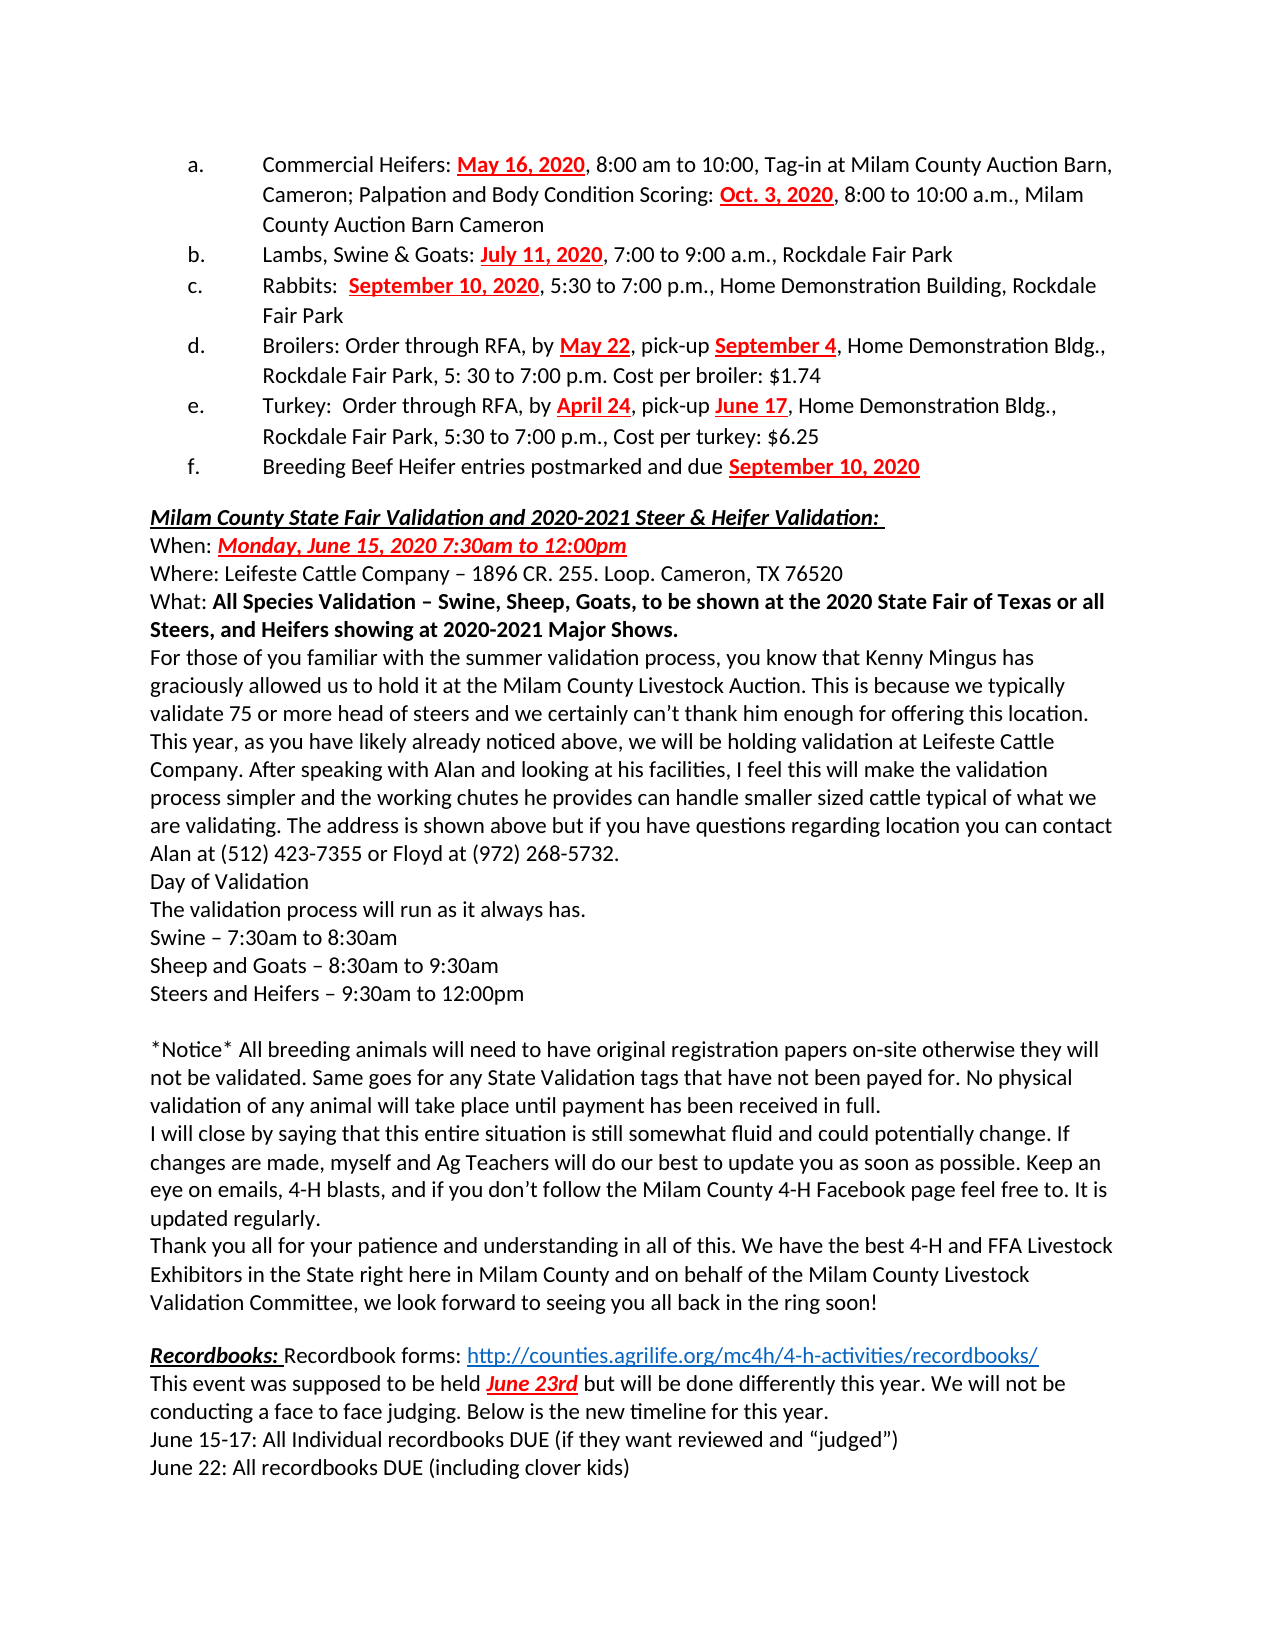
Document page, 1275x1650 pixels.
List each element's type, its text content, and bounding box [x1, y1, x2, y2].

list Commercial Heifers: May 16, 2020, 8:00 am to 10:00, Tag-in at Milam County Auction Barn, Cameron; Palpation and Body Condition Scoring: Oct. 3, 2020, 8:00 to 10:00 a.m., Milam County Auction Barn Cameron [187, 150, 1125, 238]
text Day of Validation [150, 867, 1125, 895]
text What: All Species Validation – Swine, Sheep, Goats, to be shown at the 2020 State Fair of Texas or all Steers, and Heifers showing at 2020-2021 Major Shows. [150, 587, 1125, 643]
list Rabbits: September 10, 2020, 5:30 to 7:00 p.m., Home Demonstration Building, Rockdale Fair Park [187, 271, 1125, 329]
text June 15-17: All Individual recordbooks DUE (if they want reviewed and “judged”) [150, 1425, 1125, 1453]
text June 22: All recordbooks DUE (including clover kids) [150, 1453, 1125, 1481]
text Steers and Heifers – 9:30am to 12:00pm [150, 979, 1125, 1007]
text Recordbooks: Recordbook forms: http://counties.agrilife.org/mc4h/4-h-activities/recordbooks/ [150, 1341, 1125, 1369]
text Thank you all for your patience and understanding in all of this. We have the best 4-H and FFA Livestock Exhibitors in the State right here in Milam County and on behalf of the Milam County Livestock Validation Committee, we look forward to seeing you all back in the ring soon! [150, 1232, 1125, 1316]
text For those of you familiar with the summer validation process, you know that Kenny Mingus has graciously allowed us to hold it at the Milam County Livestock Auction. This is because we typically validate 75 or more head of steers and we certainly can’t thank him enough for offering this location. This year, as you have likely already noticed above, we will be holding validation at Leifeste Cattle Company. After speaking with Alan and looking at his facilities, I feel this will make the validation process simpler and the working chutes he provides can handle smaller sized cattle typical of what we are validating. The address is shown above but if you have questions regarding location you can contact Alan at (512) 423-7355 or Floyd at (972) 268-5732. [150, 643, 1125, 867]
text Where: Leifeste Cattle Company – 1896 CR. 255. Loop. Cameron, TX 76520 [150, 559, 1125, 587]
text Swine – 7:30am to 8:30am [150, 923, 1125, 951]
text Sheep and Goats – 8:30am to 9:30am [150, 951, 1125, 979]
text When: Monday, June 15, 2020 7:30am to 12:00pm [150, 531, 1125, 559]
text This event was supposed to be held June 23rd but will be done differently this year. We will not be conducting a face to face judging. Below is the new timeline for this year. [150, 1369, 1125, 1425]
text Milam County State Fair Validation and 2020-2021 Steer & Heifer Validation: [150, 503, 1125, 531]
list Turkey: Order through RFA, by April 24, pick-up June 17, Home Demonstration Bldg., Rockdale Fair Park, 5:30 to 7:00 p.m., Cost per turkey: $6.25 [187, 392, 1125, 450]
text *Notice* All breeding animals will need to have original registration papers on-site otherwise they will not be validated. Same goes for any State Validation tags that have not been payed for. No physical validation of any animal will take place until payment has been received in full. [150, 1036, 1125, 1119]
list Lambs, Swine & Goats: July 11, 2020, 7:00 to 9:00 a.m., Rockdale Fair Park [187, 241, 1125, 269]
list Broilers: Order through RFA, by May 22, pick-up September 4, Home Demonstration Bldg., Rockdale Fair Park, 5: 30 to 7:00 p.m. Cost per broiler: $1.74 [187, 331, 1125, 389]
text The validation process will run as it always has. [150, 895, 1125, 923]
text I will close by saying that this entire situation is still somewhat fluid and could potentially change. If changes are made, myself and Ag Teachers will do our best to update you as soon as possible. Keep an eye on emails, 4-H blasts, and if you don’t follow the Milam County 4-H Facebook page feel free to. It is updated regularly. [150, 1119, 1125, 1232]
list Breeding Beef Heifer entries postmarked and due September 10, 2020 [187, 452, 1125, 480]
